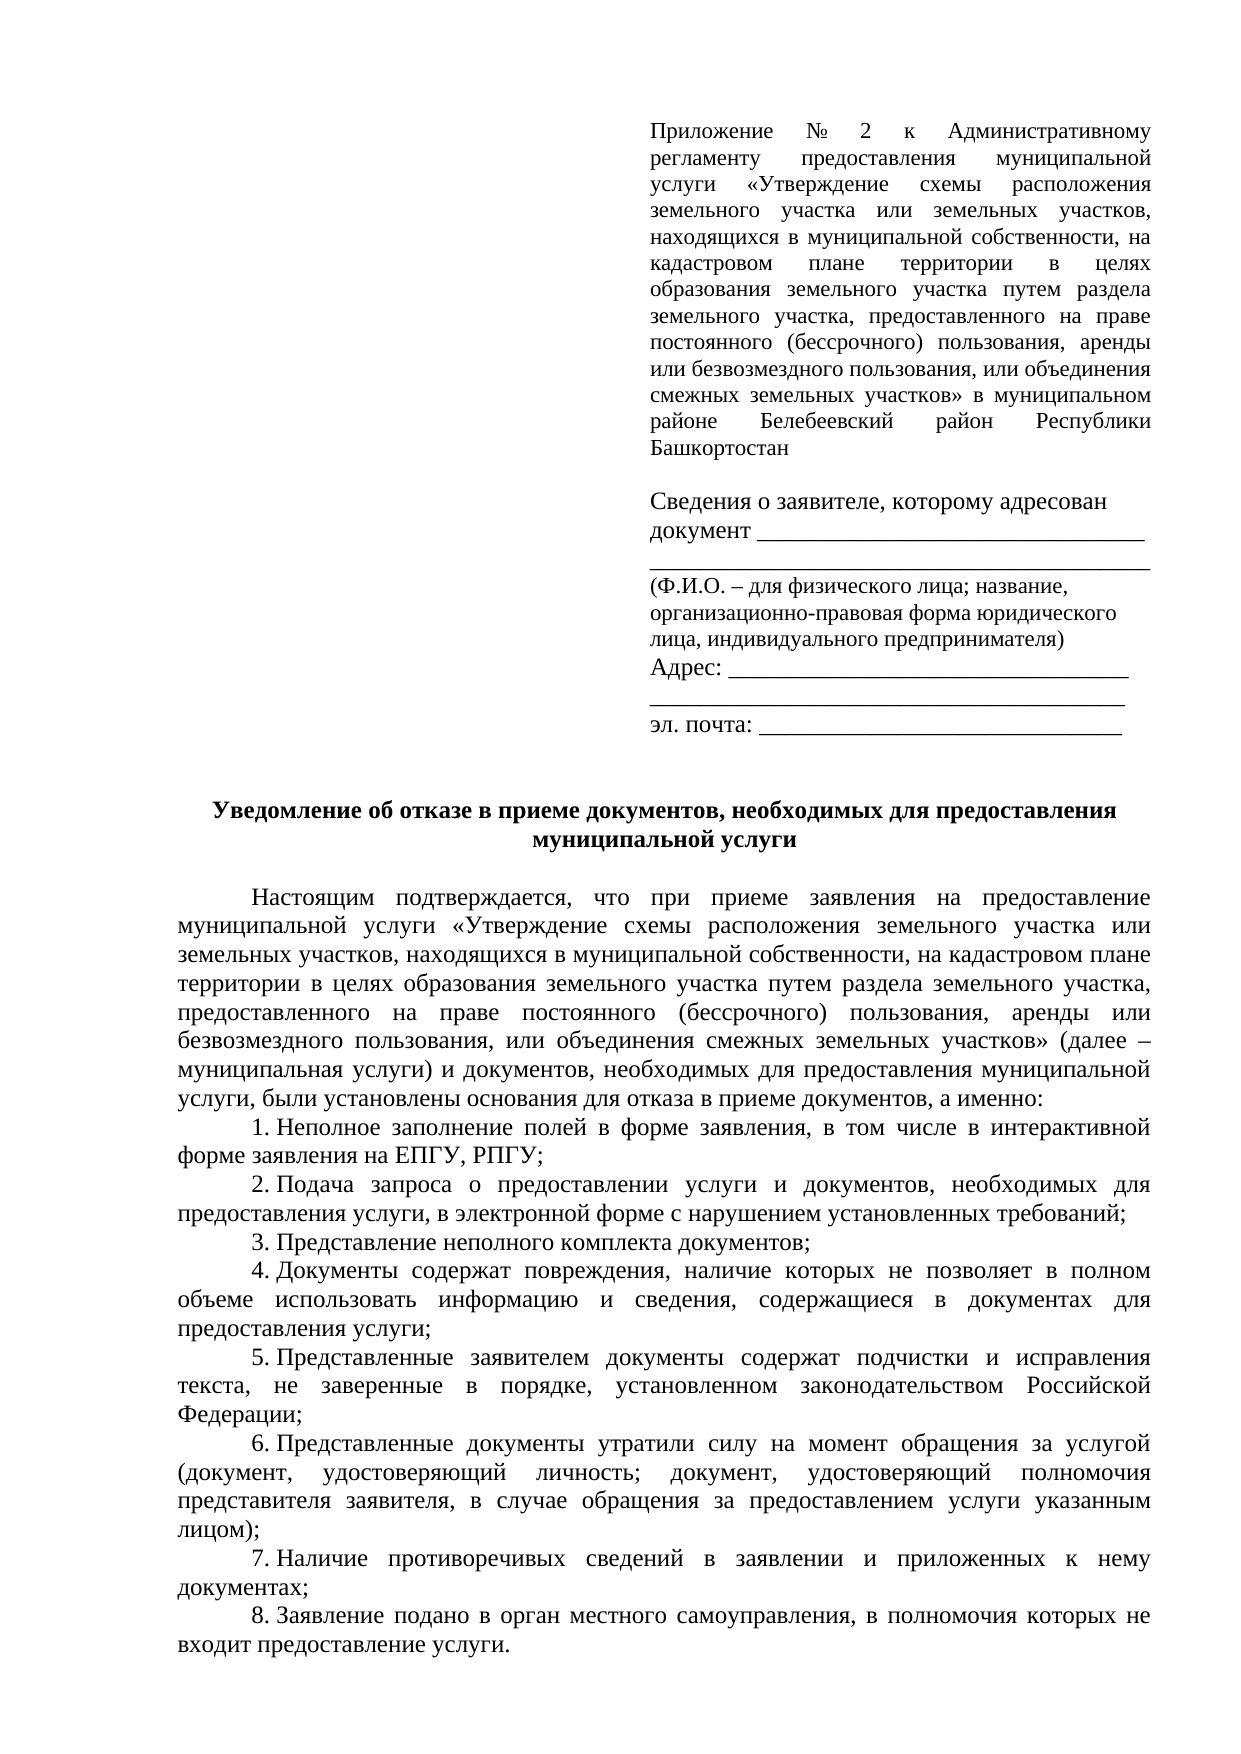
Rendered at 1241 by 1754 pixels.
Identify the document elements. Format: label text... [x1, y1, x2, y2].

text 7. Наличие противоречивых сведений в заявлении и приложенных к нему документах; [177, 1543, 1152, 1600]
text 6. Представленные документы утратили силу на момент обращения за услугой (документ, удостоверяющий личность; документ, удостоверяющий полномочия представителя заявителя, в случае обращения за предоставлением услуги указанным лицом); [177, 1428, 1152, 1543]
text Адрес: ________________________________ [650, 652, 1152, 680]
text ________________________________________ [650, 544, 1152, 573]
text 3. Представление неполного комплекта документов; [177, 1227, 1152, 1255]
text 5. Представленные заявителем документы содержат подчистки и исправления текста, не заверенные в порядке, установленном законодательством Российской Федерации; [177, 1342, 1152, 1428]
text эл. почта: _____________________________ [650, 709, 1152, 738]
text Настоящим подтверждается, что при приеме заявления на предоставление муниципальной услуги «Утверждение схемы расположения земельного участка или земельных участков, находящихся в муниципальной собственности, на кадастровом плане территории в целях образования земельного участка путем раздела земельного участка, предоставленного на праве постоянного (бессрочного) пользования, аренды или безвозмездного пользования, или объединения смежных земельных участков» (далее – муниципальная услуги) и документов, необходимых для предоставления муниципальной услуги, были установлены основания для отказа в приеме документов, а именно: [177, 882, 1152, 1112]
text 1. Неполное заполнение полей в форме заявления, в том числе в интерактивной форме заявления на ЕПГУ, РПГУ; [177, 1112, 1152, 1169]
text 2. Подача запроса о предоставлении услуги и документов, необходимых для предоставления услуги, в электронной форме с нарушением установленных требований; [177, 1169, 1152, 1227]
text 4. Документы содержат повреждения, наличие которых не позволяет в полном объеме использовать информацию и сведения, содержащиеся в документах для предоставления услуги; [177, 1255, 1152, 1342]
text Уведомление об отказе в приеме документов, необходимых для предоставления [177, 795, 1152, 824]
text муниципальной услуги [177, 824, 1152, 853]
text 8. Заявление подано в орган местного самоуправления, в полномочия которых не входит предоставление услуги. [177, 1600, 1152, 1658]
text (Ф.И.О. – для физического лица; название, организационно-правовая форма юридического лица, индивидуального предпринимателя) [650, 573, 1152, 652]
text Сведения о заявителе, которому адресован документ _______________________________ [650, 486, 1152, 544]
text Приложение № 2 к Административному регламенту предоставления муниципальной услуги «Утверждение схемы расположения земельного участка или земельных участков, находящихся в муниципальной собственности, на кадастровом плане территории в целях образования земельного участка путем раздела земельного участка, предоставленного на праве постоянного (бессрочного) пользования, аренды или безвозмездного пользования, или объединения смежных земельных участков» в муниципальном районе Белебеевский район Республики Башкортостан [650, 117, 1152, 460]
text ______________________________________ [650, 680, 1152, 709]
